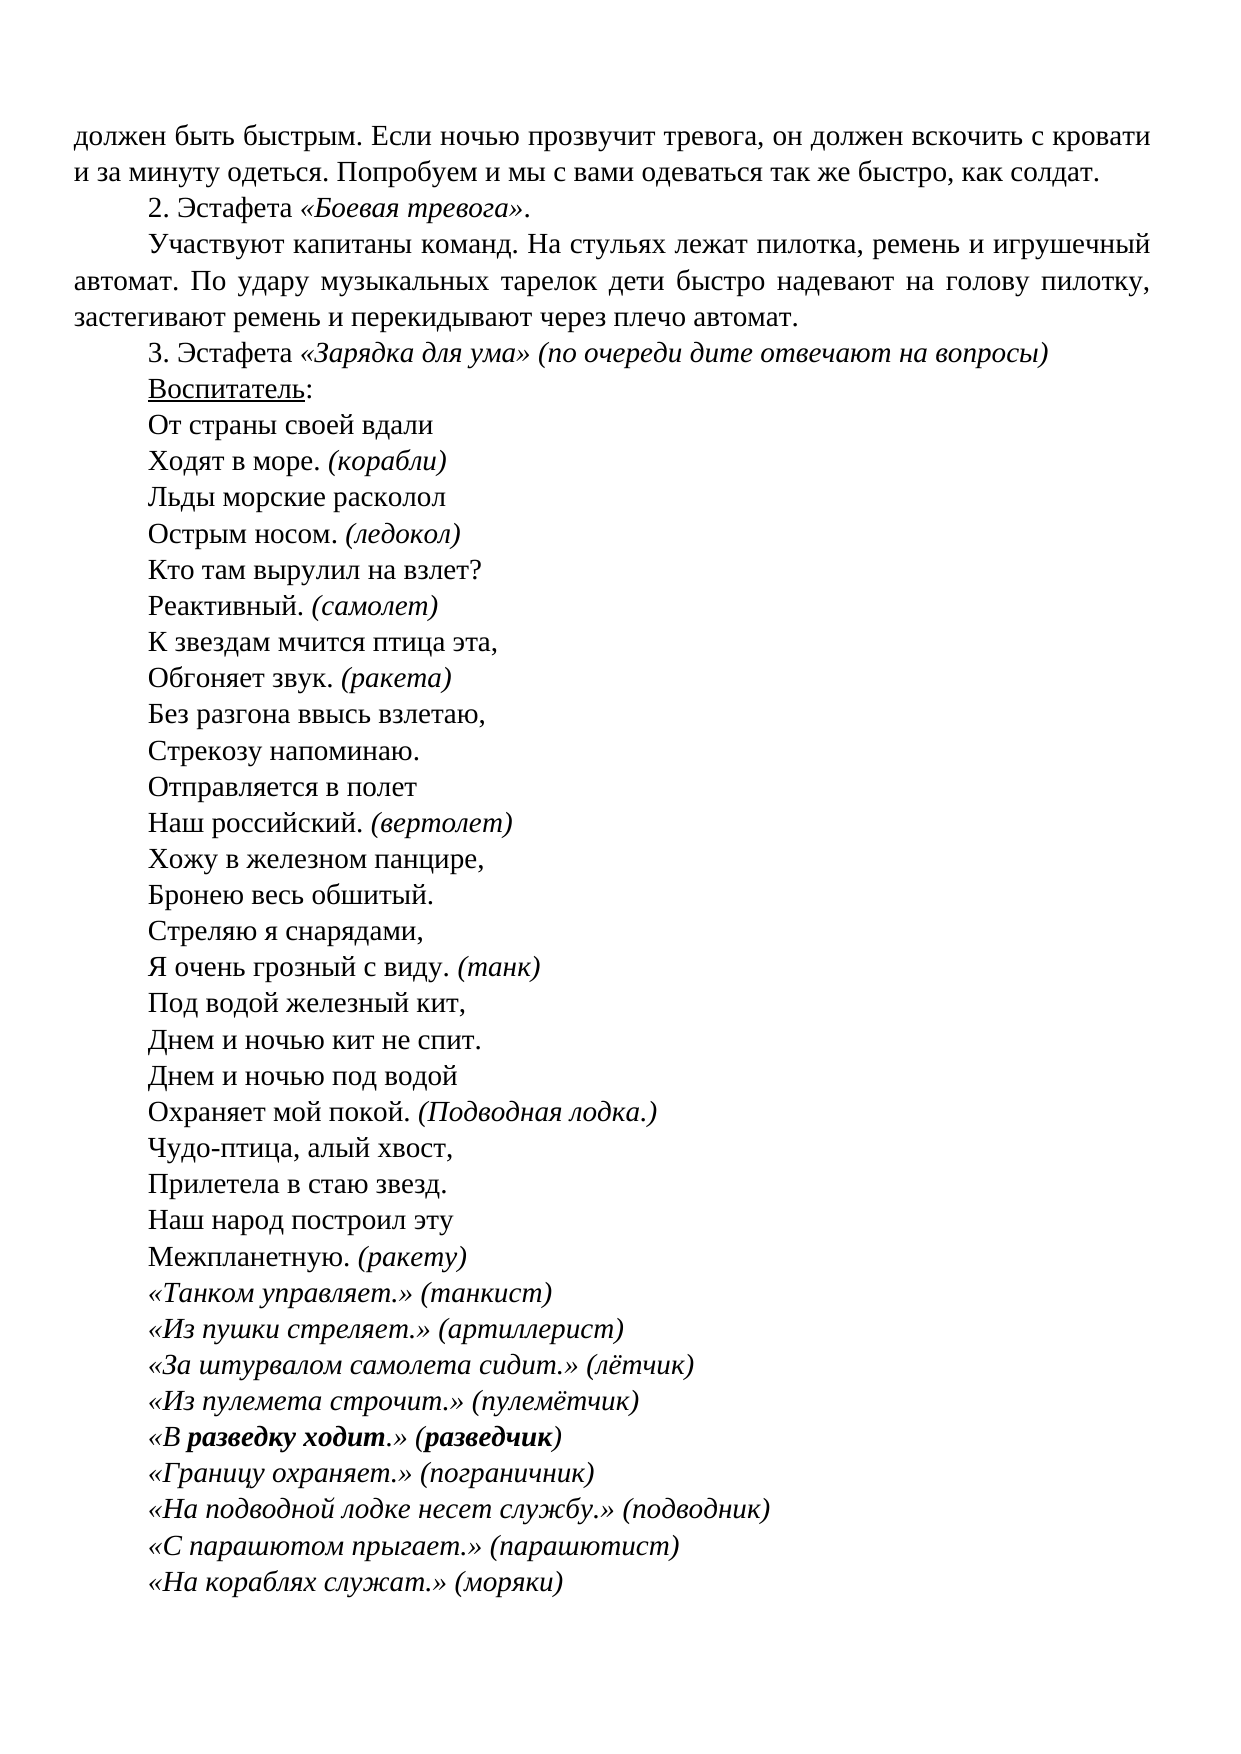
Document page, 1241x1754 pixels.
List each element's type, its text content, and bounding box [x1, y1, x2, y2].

text Под водой железный кит, [74, 986, 1152, 1019]
text «За штурвалом самолета сидит.» (лётчик) [74, 1347, 1152, 1381]
text «На подводной лодке несет службу.» (подводник) [74, 1492, 1152, 1525]
text Хожу в железном панцире, [74, 841, 1152, 874]
text Днем и ночью под водой [74, 1058, 1152, 1091]
text Отправляется в полет [74, 769, 1152, 802]
text Стрекозу напоминаю. [74, 733, 1152, 766]
text «Танком управляет.» (танкист) [74, 1275, 1152, 1308]
text Я очень грозный с виду. (танк) [74, 949, 1152, 983]
text Острым носом. (ледокол) [74, 516, 1152, 549]
text Наш российский. (вертолет) [74, 805, 1152, 838]
text Наш народ построил эту [74, 1202, 1152, 1236]
text К звездам мчится птица эта, [74, 624, 1152, 658]
text Льды морские расколол [74, 479, 1152, 513]
text Кто там вырулил на взлет? [74, 552, 1152, 585]
text Охраняет мой покой. (Подводная лодка.) [74, 1094, 1152, 1128]
text Чудо-птица, алый хвост, [74, 1130, 1152, 1164]
text «Из пулемета строчит.» (пулемётчик) [74, 1383, 1152, 1417]
text «Границу охраняет.» (пограничник) [74, 1456, 1152, 1489]
text Реактивный. (самолет) [74, 588, 1152, 622]
text «В разведку ходит.» (разведчик) [74, 1419, 1152, 1453]
text Стреляю я снарядами, [74, 913, 1152, 947]
text Бронею весь обшитый. [74, 877, 1152, 911]
text От страны своей вдали [74, 407, 1152, 441]
text Без разгона ввысь взлетаю, [74, 696, 1152, 730]
text «С парашютом прыгает.» (парашютист) [74, 1528, 1152, 1561]
text «На кораблях служат.» (моряки) [74, 1564, 1152, 1597]
text Ходят в море. (корабли) [74, 443, 1152, 477]
text «Из пушки стреляет.» (артиллерист) [74, 1311, 1152, 1344]
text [74, 118, 1152, 188]
text Прилетела в стаю звезд. [74, 1166, 1152, 1200]
text Участвуют капитаны команд. На стульях лежат пилотка, ремень и игрушечный автомат. По удару музыкальных тарелок дети быстро надевают на голову пилотку, застегивают ремень и перекидывают через плечо автомат. [74, 227, 1152, 332]
text 2. Эстафета «Боевая тревога». [74, 190, 1152, 224]
text Днем и ночью кит не спит. [74, 1022, 1152, 1055]
text 3. Эстафета «Зарядка для ума» (по очереди дите отвечают на вопросы) [74, 335, 1152, 368]
text Обгоняет звук. (ракета) [74, 660, 1152, 694]
text Воспитатель: [74, 371, 1152, 405]
text Межпланетную. (ракету) [74, 1239, 1152, 1272]
